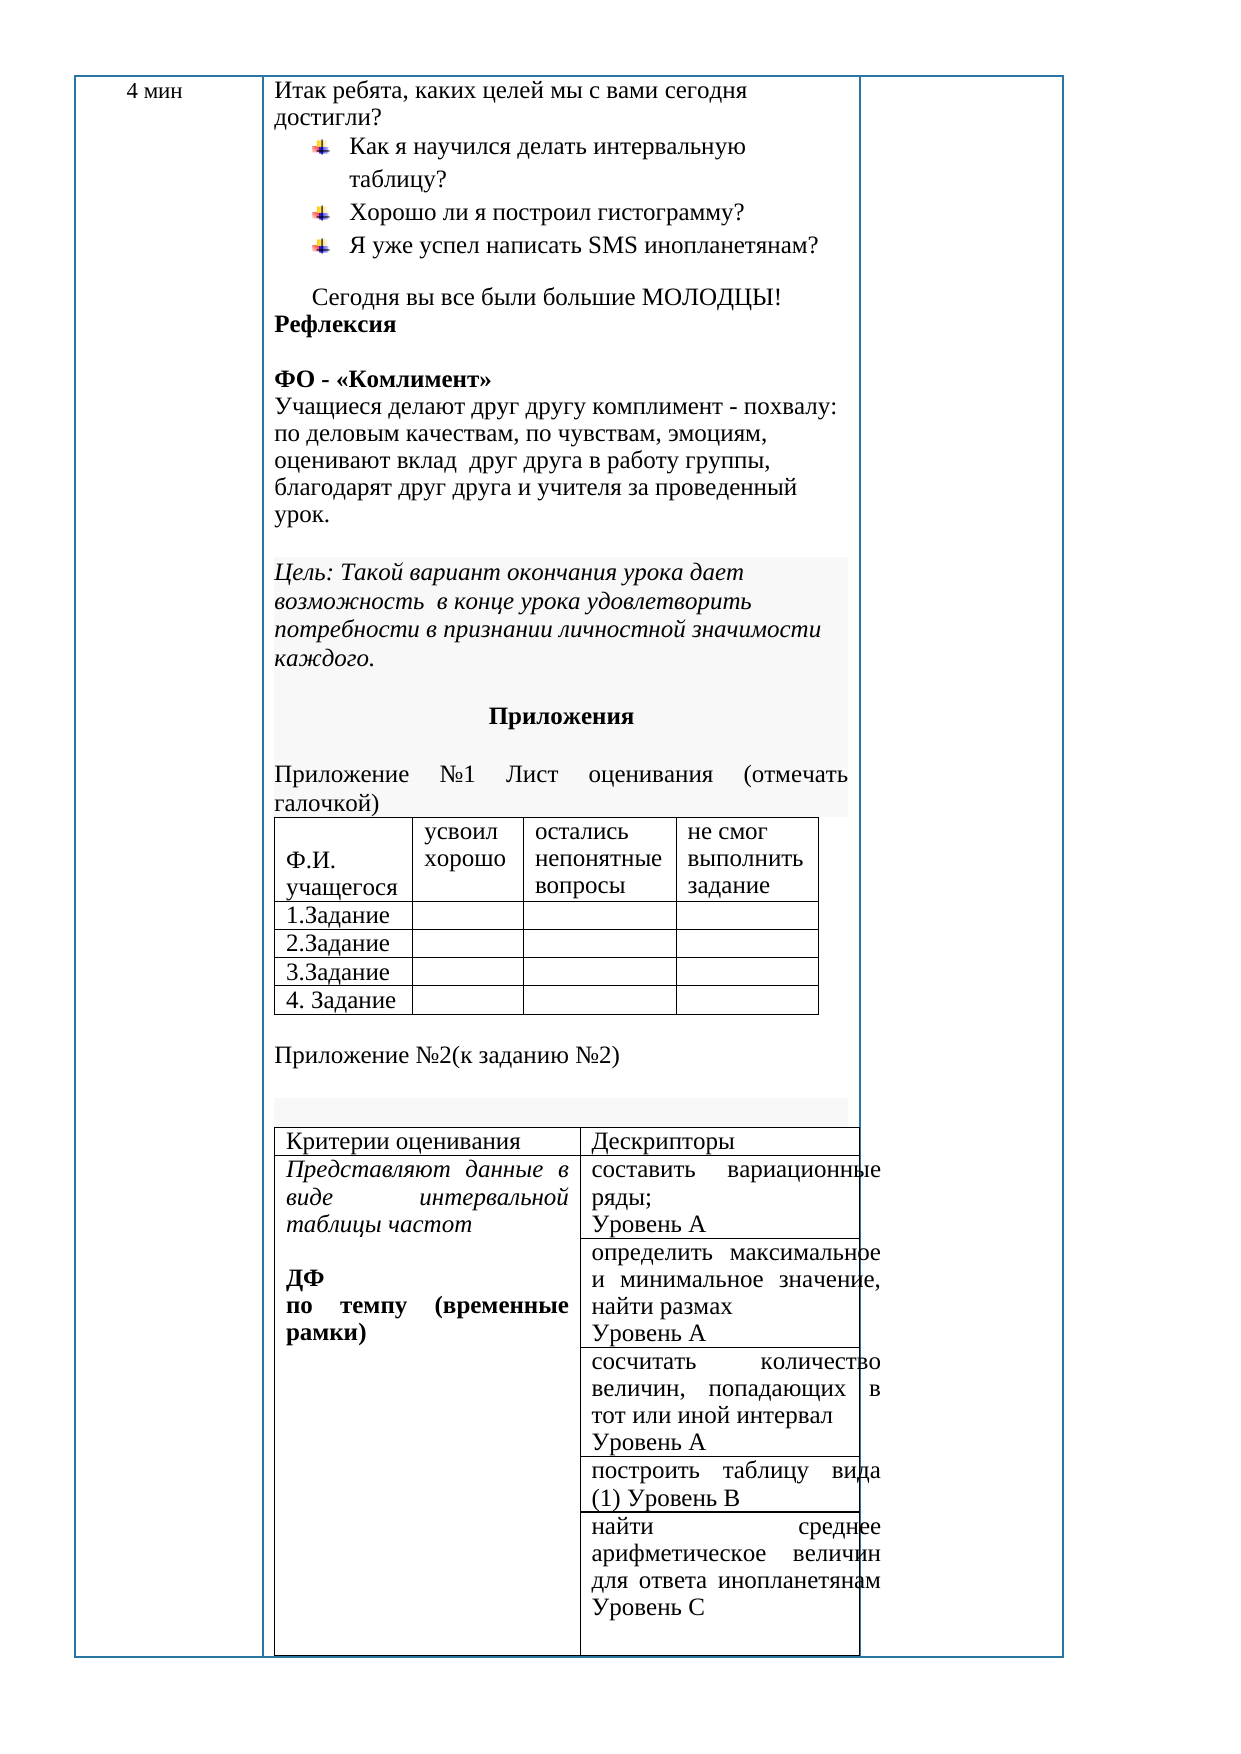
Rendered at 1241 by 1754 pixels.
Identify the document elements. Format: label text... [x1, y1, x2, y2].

table_cell Конец урока 4 мин [76, 77, 262, 1656]
table_cell [861, 77, 1062, 1656]
picture [312, 204, 330, 221]
picture [312, 237, 330, 254]
picture [312, 138, 330, 155]
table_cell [264, 77, 859, 1656]
